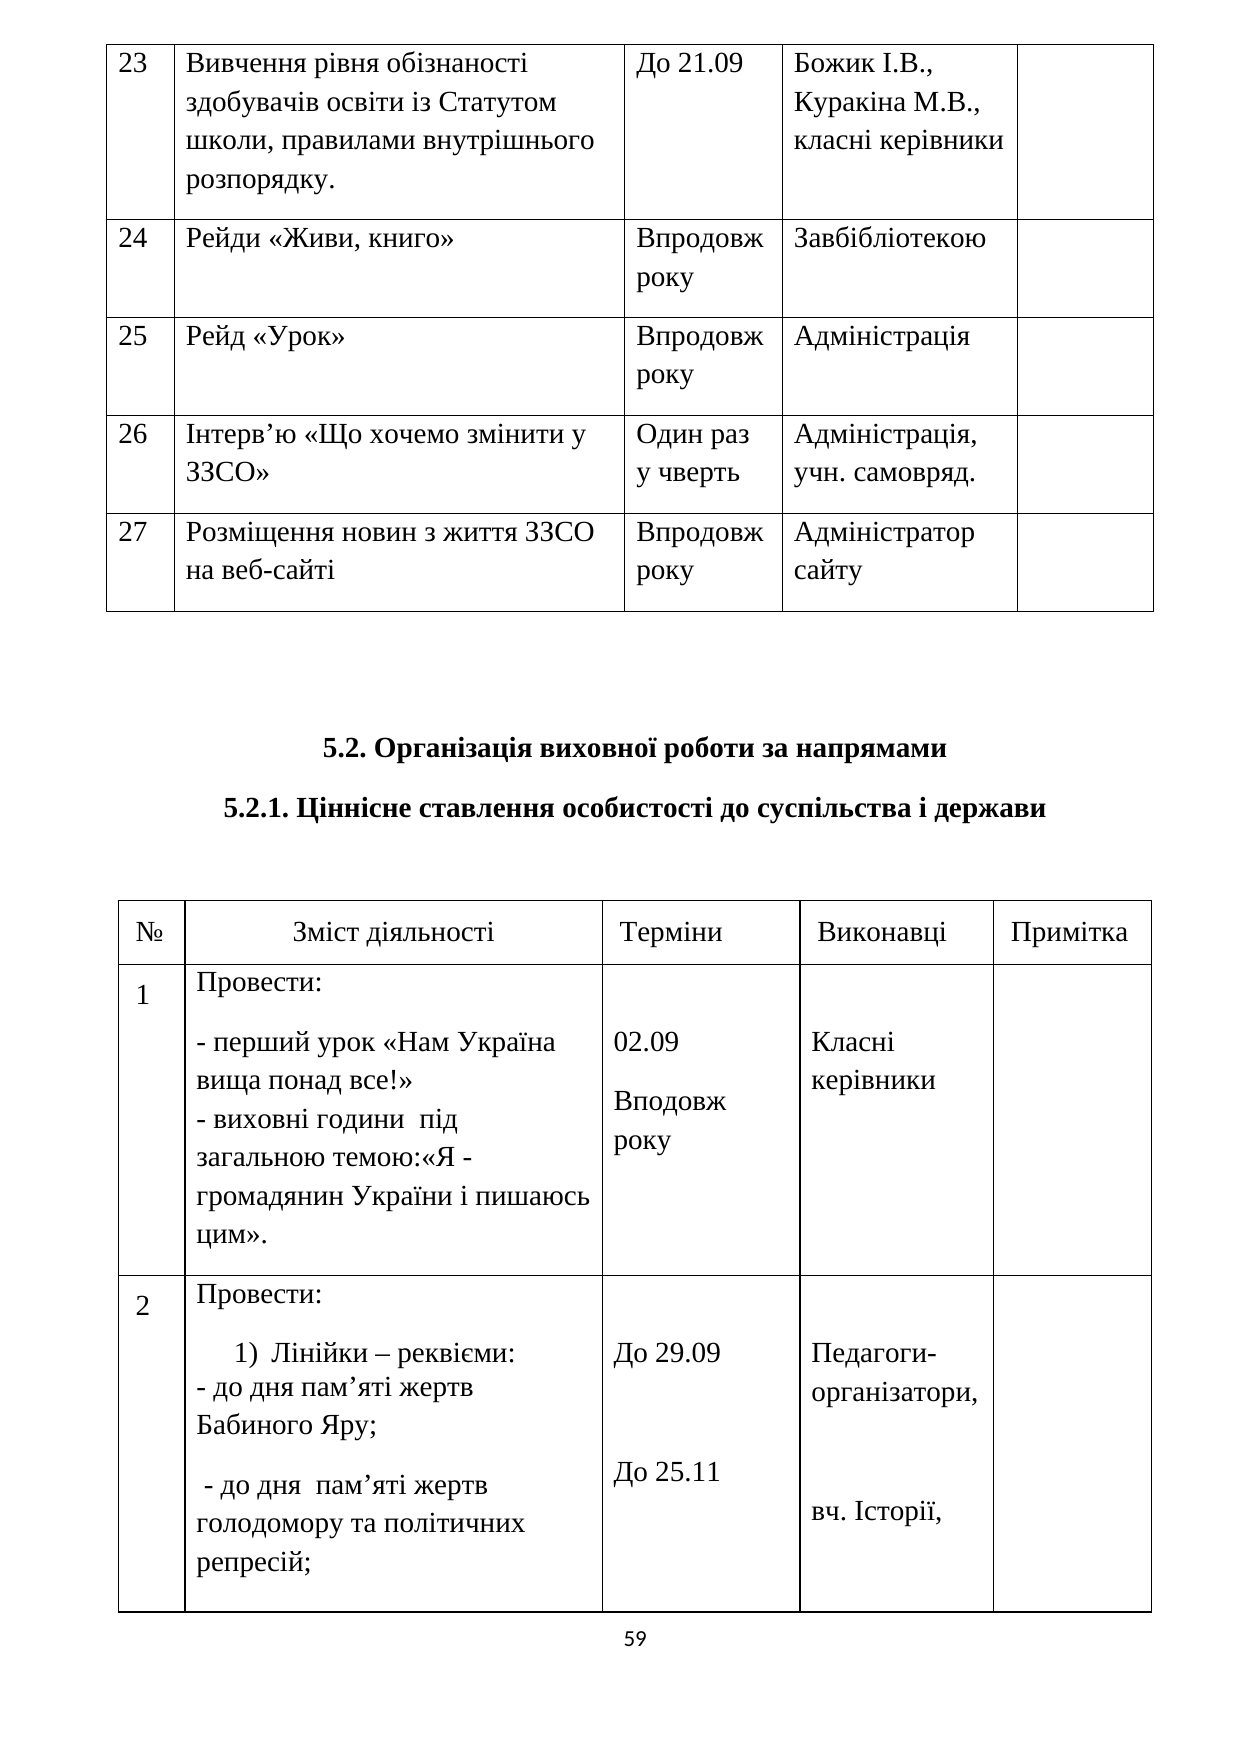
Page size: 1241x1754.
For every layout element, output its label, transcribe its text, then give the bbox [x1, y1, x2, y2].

table_header Терміни [603, 901, 799, 963]
table_cell Рейд «Урок» [175, 318, 624, 415]
table_header № [119, 901, 184, 963]
table_cell Впродовж року [625, 220, 782, 317]
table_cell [186, 1276, 602, 1611]
table_cell 24 [107, 220, 174, 317]
table_cell До 21.09 [625, 45, 782, 219]
table_cell Провести: - перший урок «Нам Україна вища понад все!» - виховні години під загальною темою:«Я - громадянин України і пишаюсь цим». [186, 965, 602, 1275]
table_cell [1018, 45, 1153, 219]
table_cell Адміністрація [783, 318, 1017, 415]
table_cell [994, 965, 1151, 1275]
table_cell Вивчення рівня обізнаності здобувачів освіти із Статутом школи, правилами внутрішнього розпорядку. [175, 45, 624, 219]
table_cell [994, 1276, 1151, 1611]
table_cell 2 [119, 1276, 184, 1611]
table_cell Рейди «Живи, книго» [175, 220, 624, 317]
table_cell Впродовж року [625, 514, 782, 611]
table_cell [1018, 416, 1153, 513]
table_cell Класні керівники [801, 965, 993, 1275]
table_cell Один раз у чверть [625, 416, 782, 513]
table_cell 27 [107, 514, 174, 611]
table_cell [1018, 220, 1153, 317]
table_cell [603, 1276, 799, 1611]
table_cell [1018, 514, 1153, 611]
table_cell Впродовж року [625, 318, 782, 415]
table_cell Божик І.В., Куракіна М.В., класні керівники [783, 45, 1017, 219]
table_cell 02.09 Вподовж року [603, 965, 799, 1275]
table_cell 23 [107, 45, 174, 219]
text 5.2. Організація виховної роботи за напрямами [118, 730, 1152, 764]
table_cell Розміщення новин з життя ЗЗСО на веб-сайті [175, 514, 624, 611]
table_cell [801, 1276, 993, 1611]
table_cell Інтерв’ю «Що хочемо змінити у ЗЗСО» [175, 416, 624, 513]
table_header Виконавці [801, 901, 993, 963]
table_cell Адміністратор сайту [783, 514, 1017, 611]
table_cell [1018, 318, 1153, 415]
table_cell 1 [119, 965, 184, 1275]
table_cell 26 [107, 416, 174, 513]
table_cell Адміністрація, учн. самовряд. [783, 416, 1017, 513]
table_header Зміст діяльності [186, 901, 602, 963]
table_cell Завбібліотекою [783, 220, 1017, 317]
text 5.2.1. Ціннісне ставлення особистості до суспільства і держави [118, 790, 1152, 823]
table_cell 25 [107, 318, 174, 415]
table_header Примітка [994, 901, 1151, 963]
